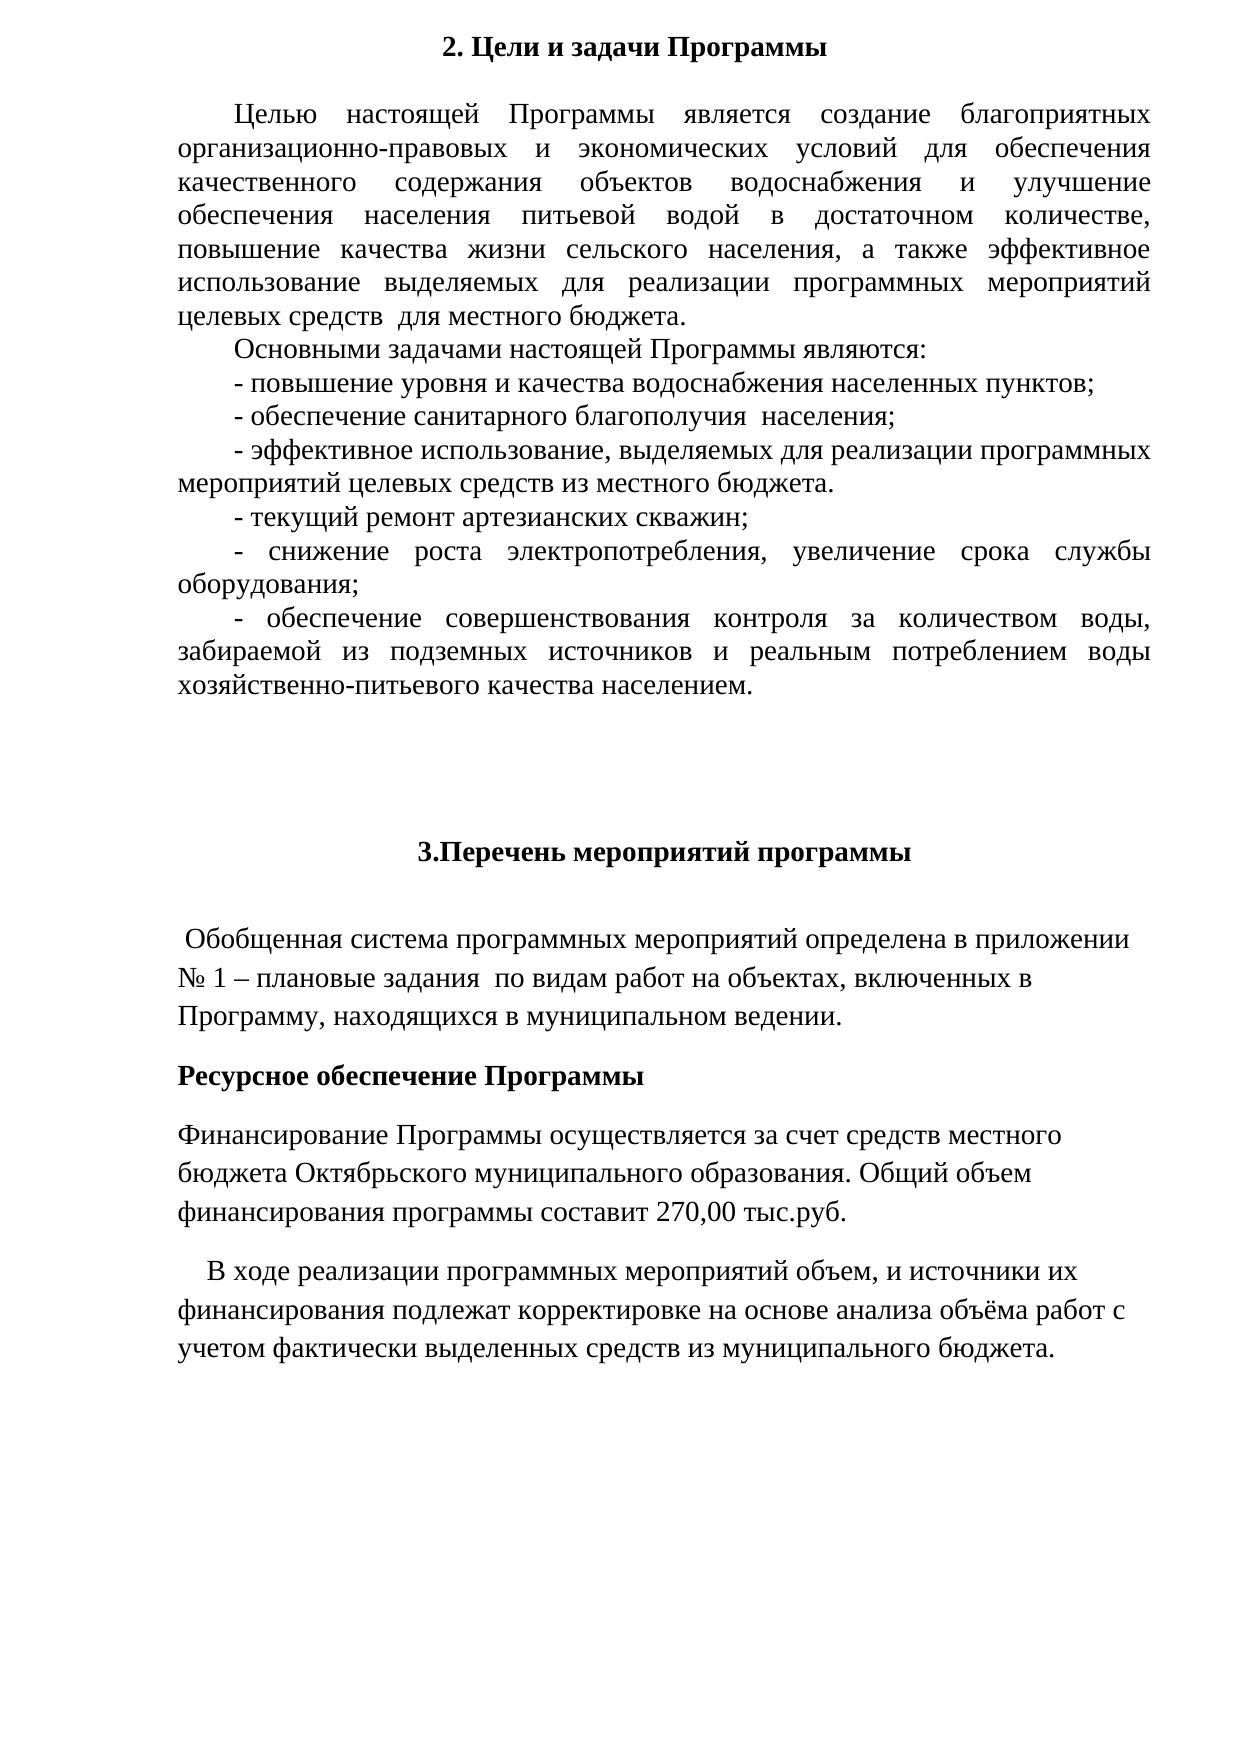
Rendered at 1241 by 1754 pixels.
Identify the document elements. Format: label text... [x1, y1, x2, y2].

text - повышение уровня и качества водоснабжения населенных пунктов; [177, 365, 1152, 398]
text - обеспечение санитарного благополучия населения; [177, 398, 1152, 432]
text Основными задачами настоящей Программы являются: [177, 331, 1152, 365]
text - текущий ремонт артезианских скважин; [177, 499, 1152, 533]
text В ходе реализации программных мероприятий объем, и источники их финансирования подлежат корректировке на основе анализа объёма работ с учетом фактически выделенных средств из муниципального бюджета. [177, 1253, 1152, 1364]
text 2. Цели и задачи Программы [177, 29, 1152, 63]
text Целью настоящей Программы является создание благоприятных организационно-правовых и экономических условий для обеспечения качественного содержания объектов водоснабжения и улучшение обеспечения населения питьевой водой в достаточном количестве, повышение качества жизни сельского населения, а также эффективное использование выделяемых для реализации программных мероприятий целевых средств для местного бюджета. [177, 97, 1152, 331]
text - снижение роста электропотребления, увеличение срока службы оборудования; [177, 533, 1152, 600]
text - обеспечение совершенствования контроля за количеством воды, забираемой из подземных источников и реальным потреблением воды хозяйственно-питьевого качества населением. [177, 600, 1152, 700]
text Обобщенная система программных мероприятий определена в приложении № 1 – плановые задания по видам работ на объектах, включенных в Программу, находящихся в муниципальном ведении. [177, 921, 1152, 1032]
text - эффективное использование, выделяемых для реализации программных мероприятий целевых средств из местного бюджета. [177, 432, 1152, 499]
text Финансирование Программы осуществляется за счет средств местного бюджета Октябрьского муниципального образования. Общий объем финансирования программы составит 270,00 тыс.руб. [177, 1117, 1152, 1228]
text 3.Перечень мероприятий программы [177, 834, 1152, 868]
text Ресурсное обеспечение Программы [177, 1058, 1152, 1091]
